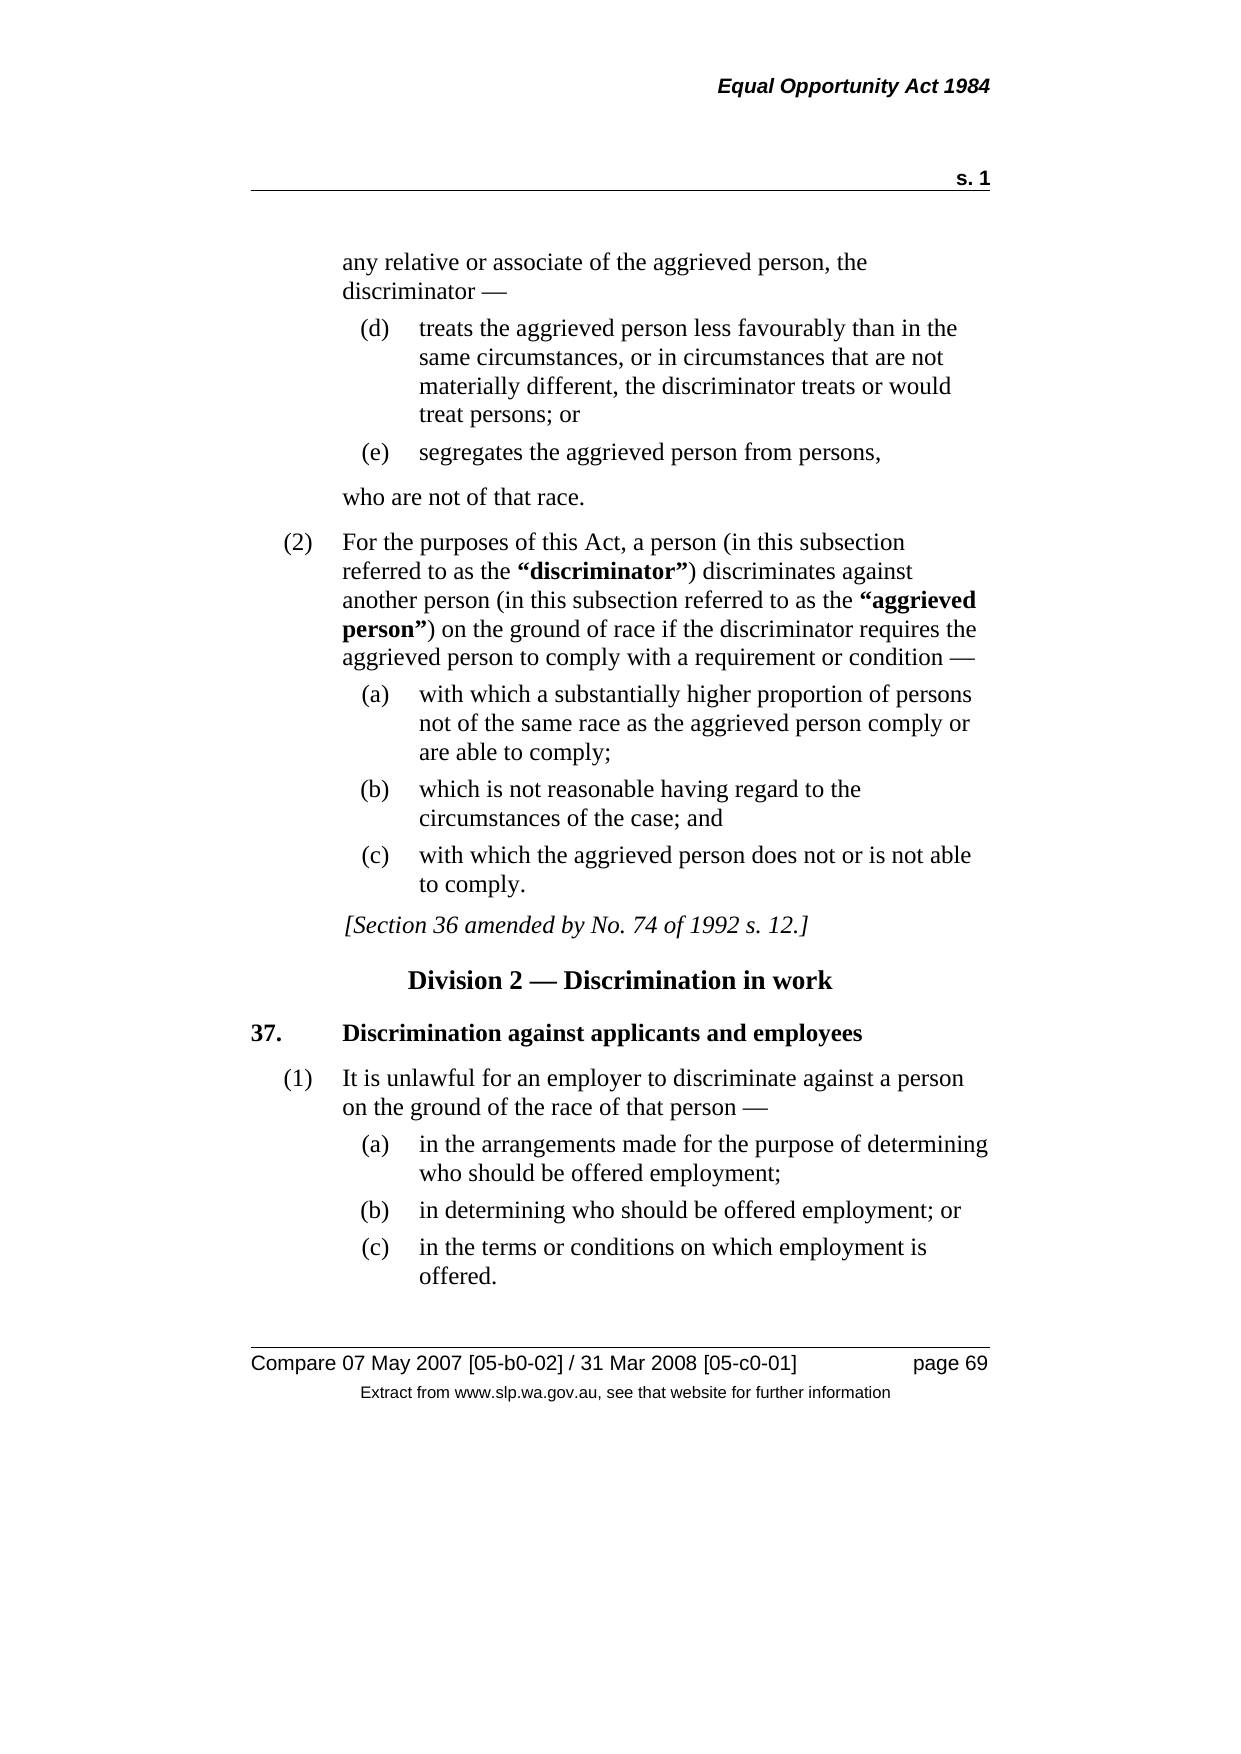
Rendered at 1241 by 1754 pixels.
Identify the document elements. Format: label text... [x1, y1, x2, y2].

text (a) in the arrangements made for the purpose of determining who should be offered employment; [251, 1129, 990, 1187]
text any relative or associate of the aggrieved person, the discriminator — [251, 247, 990, 305]
text (c) in the terms or conditions on which employment is offered. [251, 1232, 990, 1289]
subtitle Division 2 — Discrimination in work [251, 964, 990, 995]
text (c) with which the aggrieved person does not or is not able to comply. [251, 840, 990, 897]
text (d) treats the aggrieved person less favourably than in the same circumstances, or in circumstances that are not materially different, the discriminator treats or would treat persons; or [251, 313, 990, 428]
text (a) with which a substantially higher proportion of persons not of the same race as the aggrieved person comply or are able to comply; [251, 679, 990, 766]
text who are not of that race. [251, 482, 990, 511]
text (1) It is unlawful for an employer to discriminate against a person on the ground of the race of that person — [251, 1063, 990, 1121]
subtitle 37. Discrimination against applicants and employees [251, 1018, 990, 1047]
text (b) which is not reasonable having regard to the circumstances of the case; and [251, 774, 990, 832]
text (b) in determining who should be offered employment; or [251, 1195, 990, 1224]
text (2) For the purposes of this Act, a person (in this subsection referred to as the “discriminator”) discriminates against another person (in this subsection referred to as the “aggrieved person”) on the ground of race if the discriminator requires the aggrieved person to comply with a requirement or condition — [251, 527, 990, 671]
text (e) segregates the aggrieved person from persons, [251, 437, 990, 465]
text [Section 36 amended by No. 74 of 1992 s. 12.] [251, 910, 990, 939]
